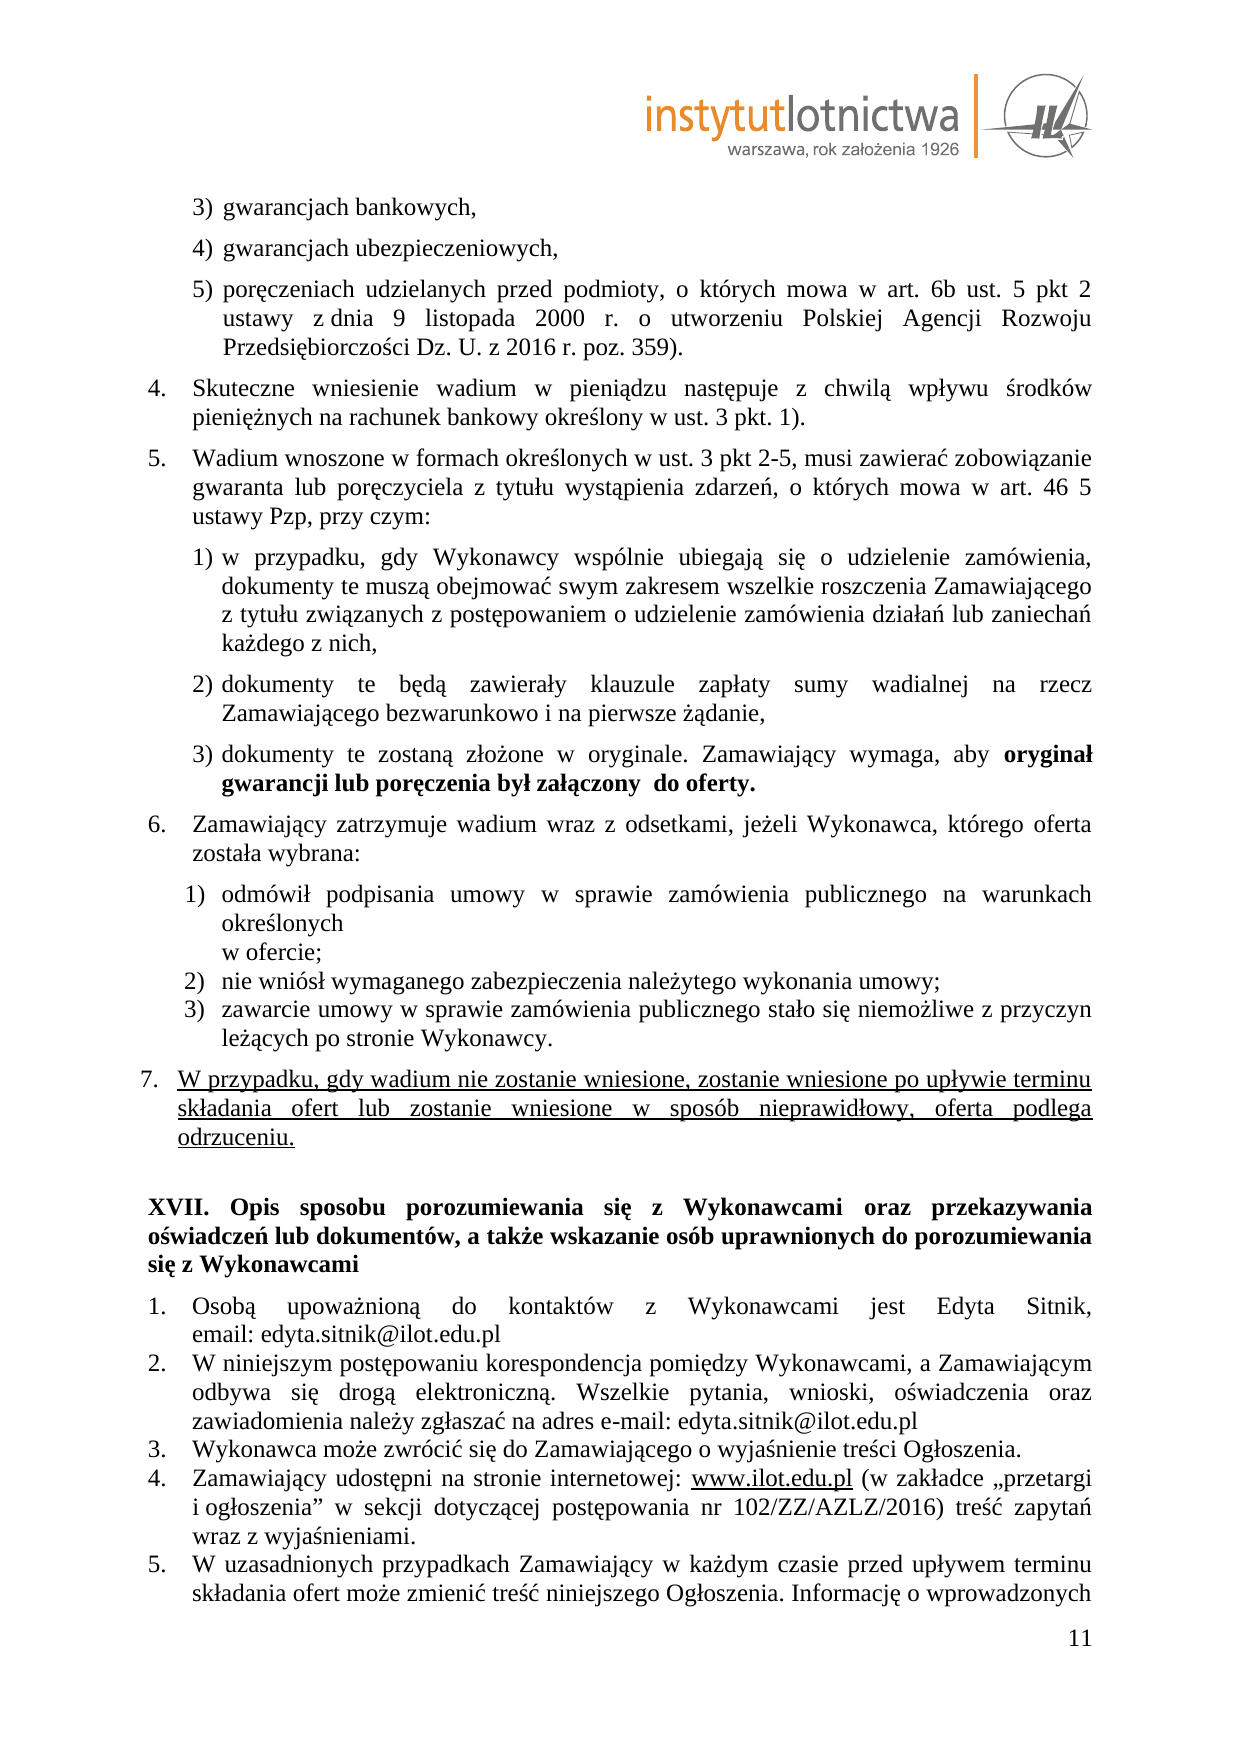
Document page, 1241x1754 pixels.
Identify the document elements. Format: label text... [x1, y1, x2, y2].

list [148, 1549, 1093, 1607]
list W przypadku, gdy wadium nie zostanie wniesione, zostanie wniesione po upływie terminu składania ofert lub zostanie wniesione w sposób nieprawidłowy, oferta podlega odrzuceniu. [140, 1064, 1093, 1151]
list Zamawiający udostępni na stronie internetowej: www.ilot.edu.pl (w zakładce „przetargi i ogłoszenia” w sekcji dotyczącej postępowania nr 102/ZZ/AZLZ/2016) treść zapytań wraz z wyjaśnieniami. [148, 1463, 1093, 1549]
list ‎poręczeniach udzielanych przed podmioty, o których mowa w art. 6b ust. 5 pkt 2 ‎ustawy z dnia 9 listopada 2000 r. o utworzeniu Polskiej Agencji Rozwoju Przedsiębiorczości Dz. U. z 2016 r. poz. 359).‎ [192, 274, 1093, 361]
list Skuteczne wniesienie wadium w pieniądzu następuje z chwilą wpływu środków pieniężnych na rachunek bankowy określony w ust. 3 pkt. 1). [148, 373, 1093, 431]
list nie wniósł wymaganego zabezpieczenia należytego wykonania umowy; [184, 966, 1093, 994]
list W niniejszym postępowaniu korespondencja pomiędzy Wykonawcami, a Zamawiającym odbywa się drogą elektroniczną. Wszelkie pytania, wnioski, oświadczenia oraz zawiadomienia należy zgłaszać na adres e-mail: edyta.sitnik@ilot.edu.pl [148, 1348, 1093, 1434]
list Zamawiający zatrzymuje wadium wraz z odsetkami, jeżeli Wykonawca, którego oferta została wybrana: [148, 809, 1093, 867]
list odmówił podpisania umowy w sprawie zamówienia publicznego na warunkach określonych w ofercie; [184, 879, 1093, 966]
subtitle XVII. Opis sposobu porozumiewania się z Wykonawcami oraz przekazywania oświadczeń lub dokumentów, a także wskazanie osób uprawnionych do porozumiewania się z Wykonawcami [148, 1192, 1093, 1278]
list dokumenty te będą zawierały klauzule zapłaty sumy wadialnej na rzecz Zamawiającego bezwarunkowo i na pierwsze żądanie, [192, 669, 1093, 727]
list dokumenty te zostaną złożone w oryginale. Zamawiający wymaga, aby oryginał gwarancji lub poręczenia był załączony do oferty. [192, 739, 1093, 797]
list ‎‎gwarancjach bankowych, [192, 192, 1093, 221]
list Osobą upoważnioną do kontaktów z Wykonawcami jest Edyta Sitnik, email: edyta.sitnik@ilot.edu.pl [148, 1291, 1093, 1348]
list zawarcie umowy w sprawie zamówienia publicznego stało się niemożliwe z przyczyn leżących po stronie Wykonawcy. [184, 994, 1093, 1052]
list Wadium wnoszone w formach określonych w ust. 3 pkt 2-5, musi zawierać zobowiązanie gwaranta lub poręczyciela z tytułu wystąpienia zdarzeń, o których mowa w art. 46 5 ustawy Pzp, przy czym: [148, 443, 1093, 529]
list Wykonawca może zwrócić się do Zamawiającego o wyjaśnienie treści Ogłoszenia. [148, 1434, 1093, 1463]
list w przypadku, gdy Wykonawcy wspólnie ubiegają się o udzielenie zamówienia, dokumenty te muszą obejmować swym zakresem wszelkie roszczenia Zamawiającego z tytułu związanych z postępowaniem o udzielenie zamówienia działań lub zaniechań każdego z nich, [192, 542, 1093, 657]
list gwarancjach ubezpieczeniowych, [192, 233, 1093, 262]
